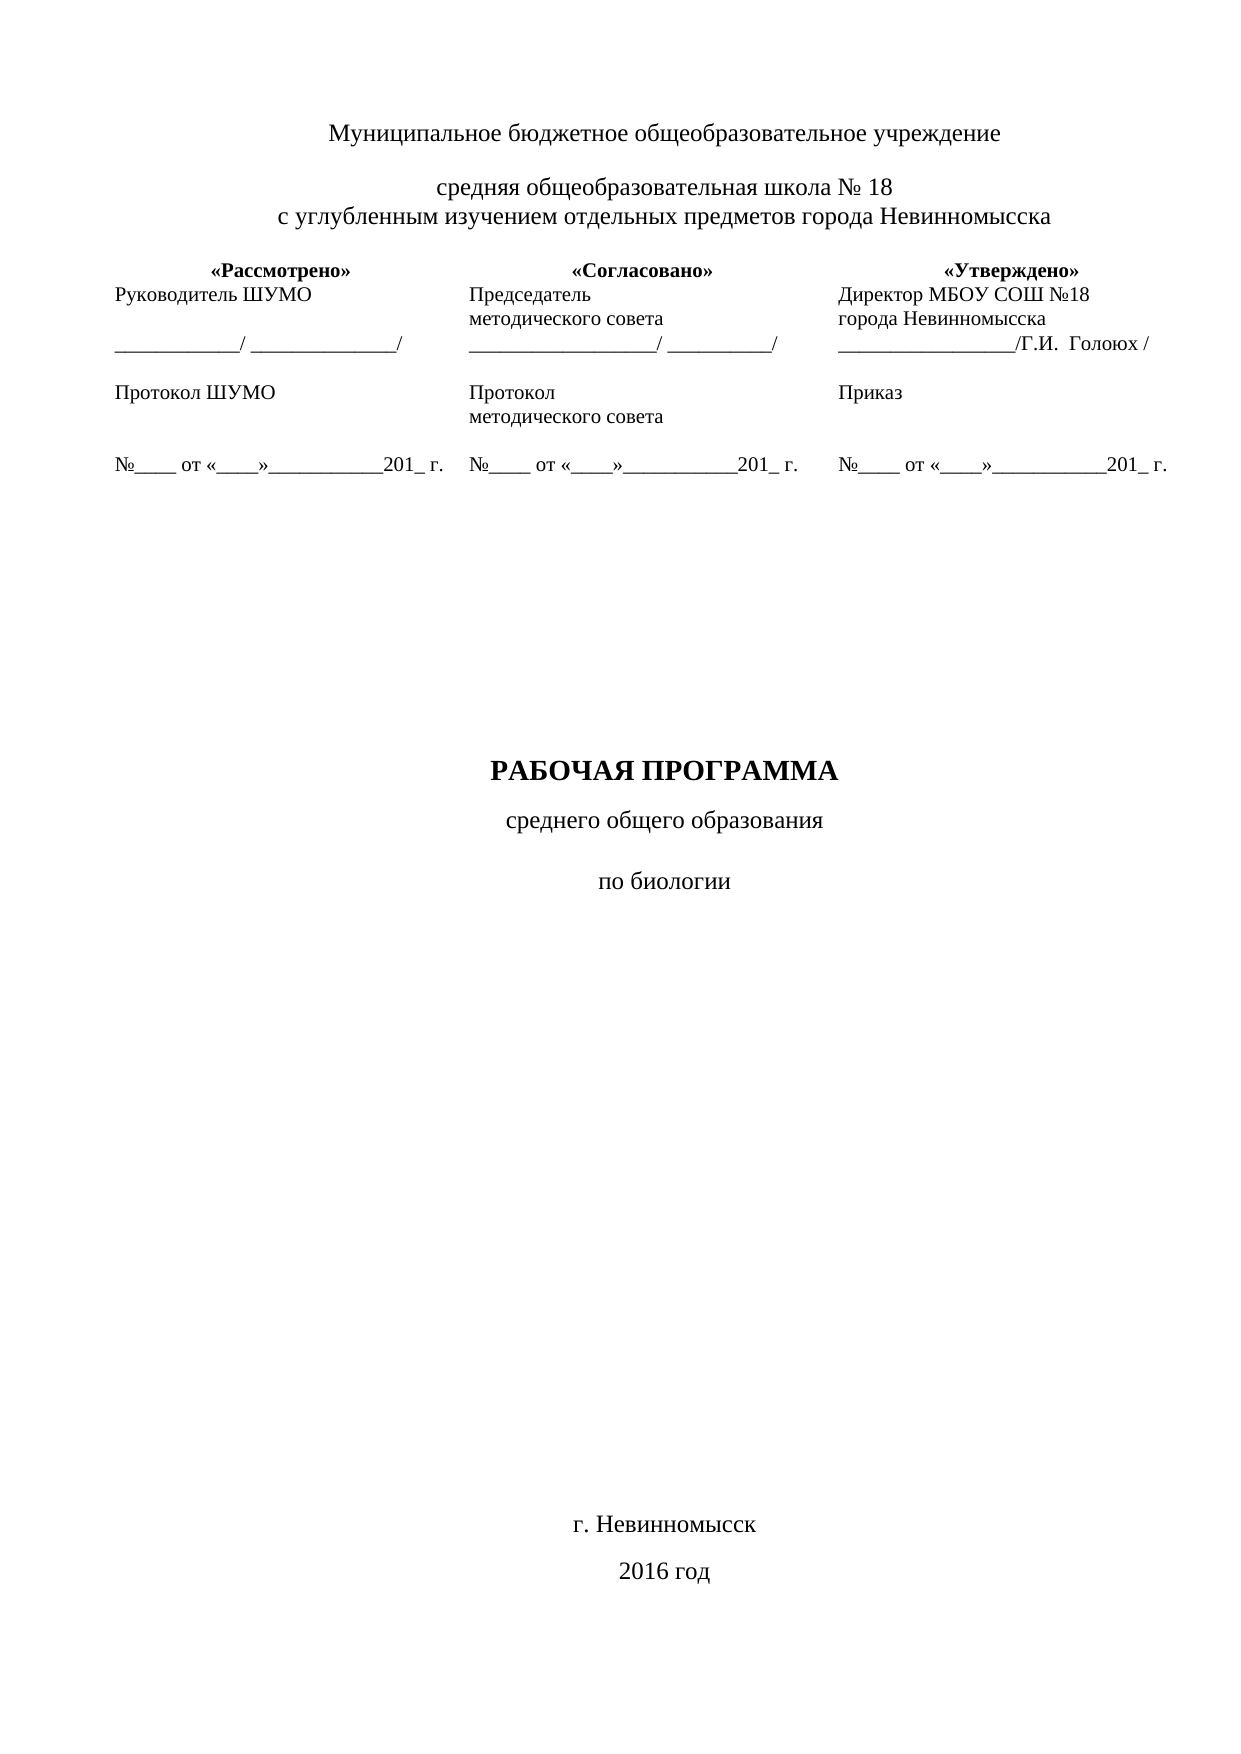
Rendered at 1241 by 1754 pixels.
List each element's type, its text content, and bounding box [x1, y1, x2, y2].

table_header «Рассмотрено» Руководитель ШУМО ____________/ ______________/ [103, 258, 458, 379]
table_cell Протокол методического совета №____ от «____»___________201_ г. [458, 380, 827, 518]
table_header «Утверждено» Директор МБОУ СОШ №18 города Невинномысска _________________/Г.И. Голоюх / [827, 258, 1196, 379]
text средняя общеобразовательная школа № 18 [177, 172, 1152, 201]
table_cell Протокол ШУМО №____ от «____»___________201_ г. [103, 380, 458, 518]
text г. Невинномысск [177, 1509, 1152, 1537]
text по биологии [177, 866, 1152, 895]
table_header «Согласовано» Председатель методического совета __________________/ __________/ [458, 258, 827, 379]
table_cell Приказ №____ от «____»___________201_ г. [827, 380, 1196, 518]
text среднего общего образования [177, 805, 1152, 834]
text Муниципальное бюджетное общеобразовательное учреждение [177, 118, 1152, 147]
text 2016 год [177, 1556, 1152, 1584]
text с углубленным изучением отдельных предметов города Невинномысска [177, 201, 1152, 229]
text РАБОЧАЯ ПРОГРАММА [177, 753, 1152, 787]
